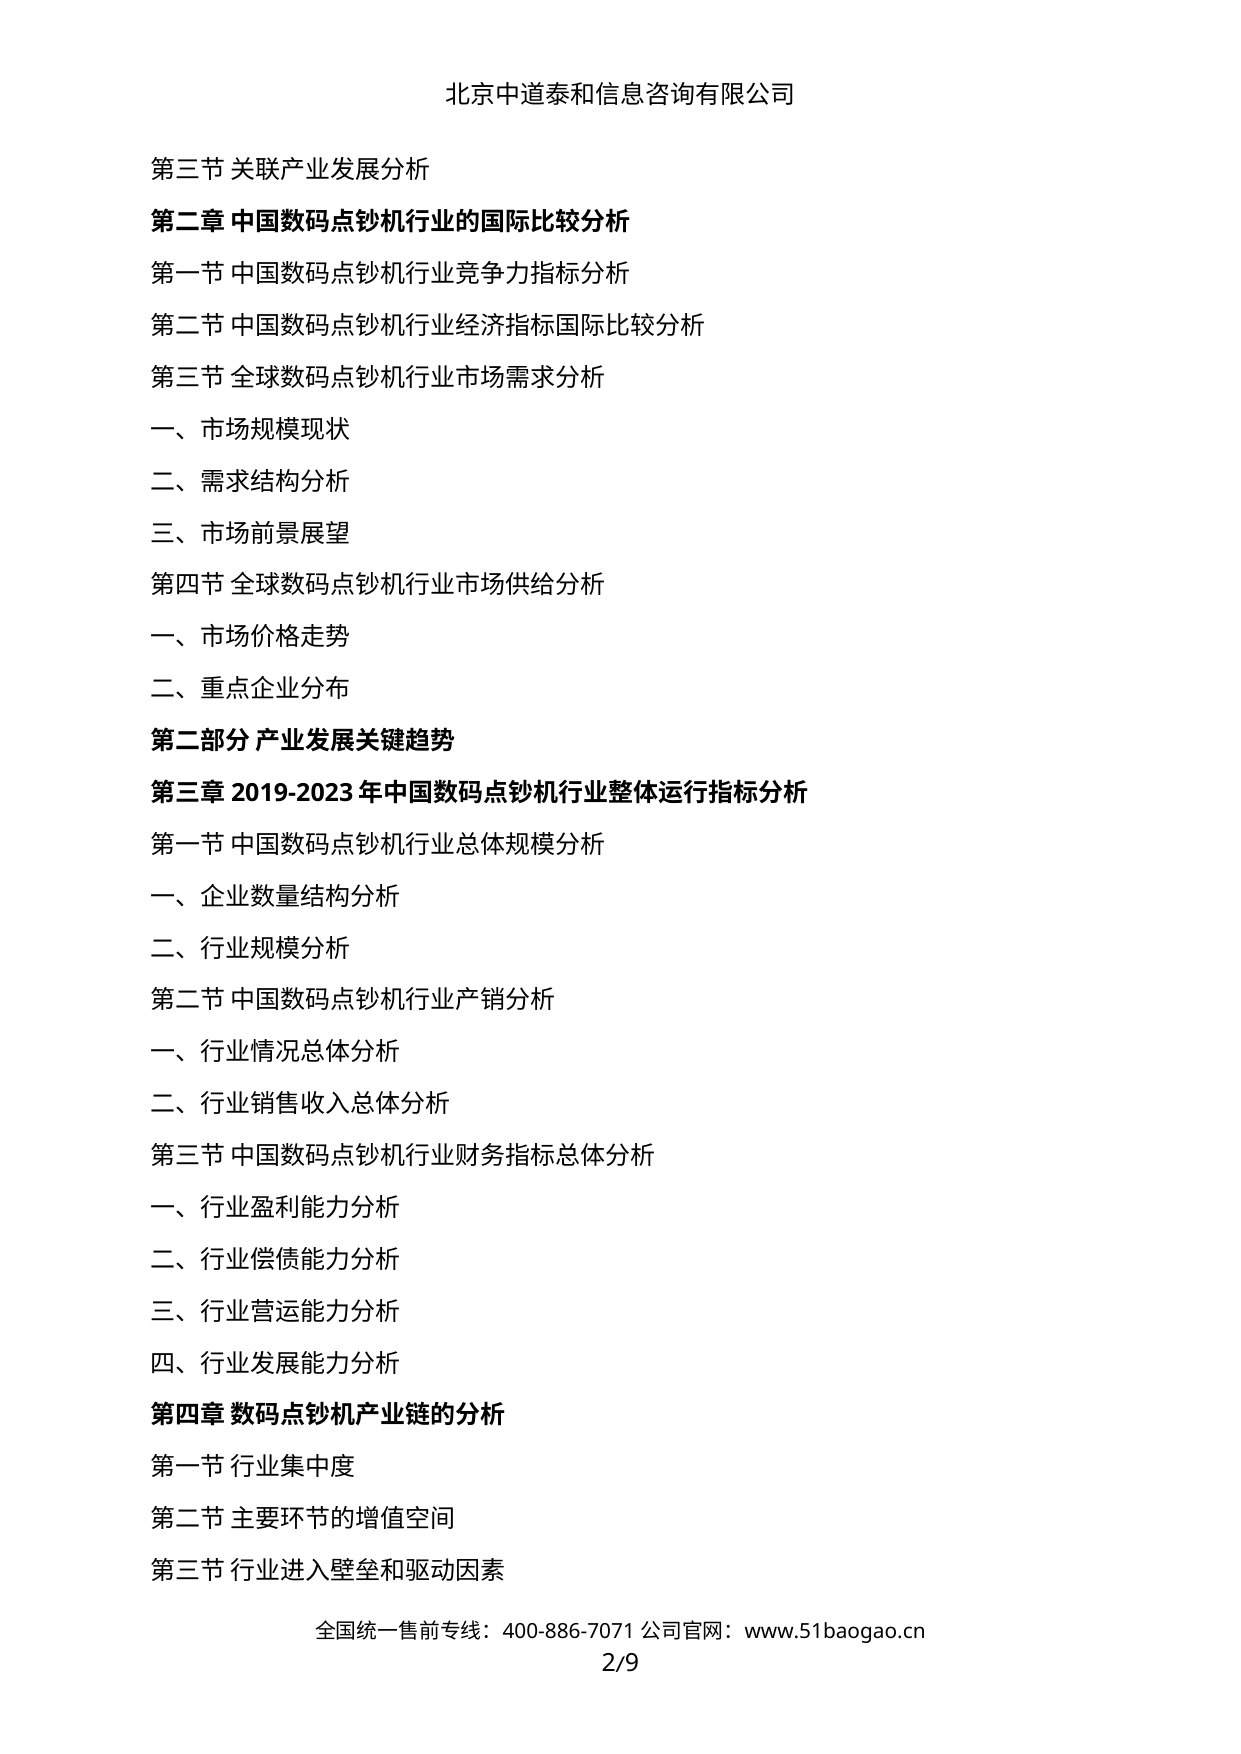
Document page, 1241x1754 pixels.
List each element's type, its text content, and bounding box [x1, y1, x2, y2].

text 第二章 中国数码点钞机行业的国际比较分析 [150, 202, 1090, 238]
text 第四节 全球数码点钞机行业市场供给分析 [150, 565, 1090, 601]
text 二、行业规模分析 [150, 928, 1090, 964]
text 第三节 全球数码点钞机行业市场需求分析 [150, 357, 1090, 394]
text 四、行业发展能力分析 [150, 1343, 1090, 1379]
text 二、行业销售收入总体分析 [150, 1084, 1090, 1120]
text 一、行业情况总体分析 [150, 1032, 1090, 1068]
text 三、行业营运能力分析 [150, 1291, 1090, 1327]
text 第三章 2019-2023年中国数码点钞机行业整体运行指标分析 [150, 772, 1090, 809]
text 第二节 主要环节的增值空间 [150, 1499, 1090, 1535]
text 一、企业数量结构分析 [150, 876, 1090, 912]
text 三、市场前景展望 [150, 513, 1090, 549]
text 第三节 行业进入壁垒和驱动因素 [150, 1551, 1090, 1587]
text 第三节 关联产业发展分析 [150, 150, 1090, 186]
text 第一节 中国数码点钞机行业总体规模分析 [150, 824, 1090, 861]
text 一、行业盈利能力分析 [150, 1187, 1090, 1224]
text 第二节 中国数码点钞机行业产销分析 [150, 980, 1090, 1016]
text 第四章 数码点钞机产业链的分析 [150, 1395, 1090, 1431]
text 一、市场规模现状 [150, 409, 1090, 446]
text 第一节 中国数码点钞机行业竞争力指标分析 [150, 254, 1090, 290]
text 第三节 中国数码点钞机行业财务指标总体分析 [150, 1136, 1090, 1172]
text 一、市场价格走势 [150, 617, 1090, 653]
text 第二部分 产业发展关键趋势 [150, 721, 1090, 757]
text 二、需求结构分析 [150, 461, 1090, 497]
text 二、行业偿债能力分析 [150, 1239, 1090, 1276]
text 二、重点企业分布 [150, 669, 1090, 705]
text 第一节 行业集中度 [150, 1447, 1090, 1483]
text 第二节 中国数码点钞机行业经济指标国际比较分析 [150, 306, 1090, 342]
